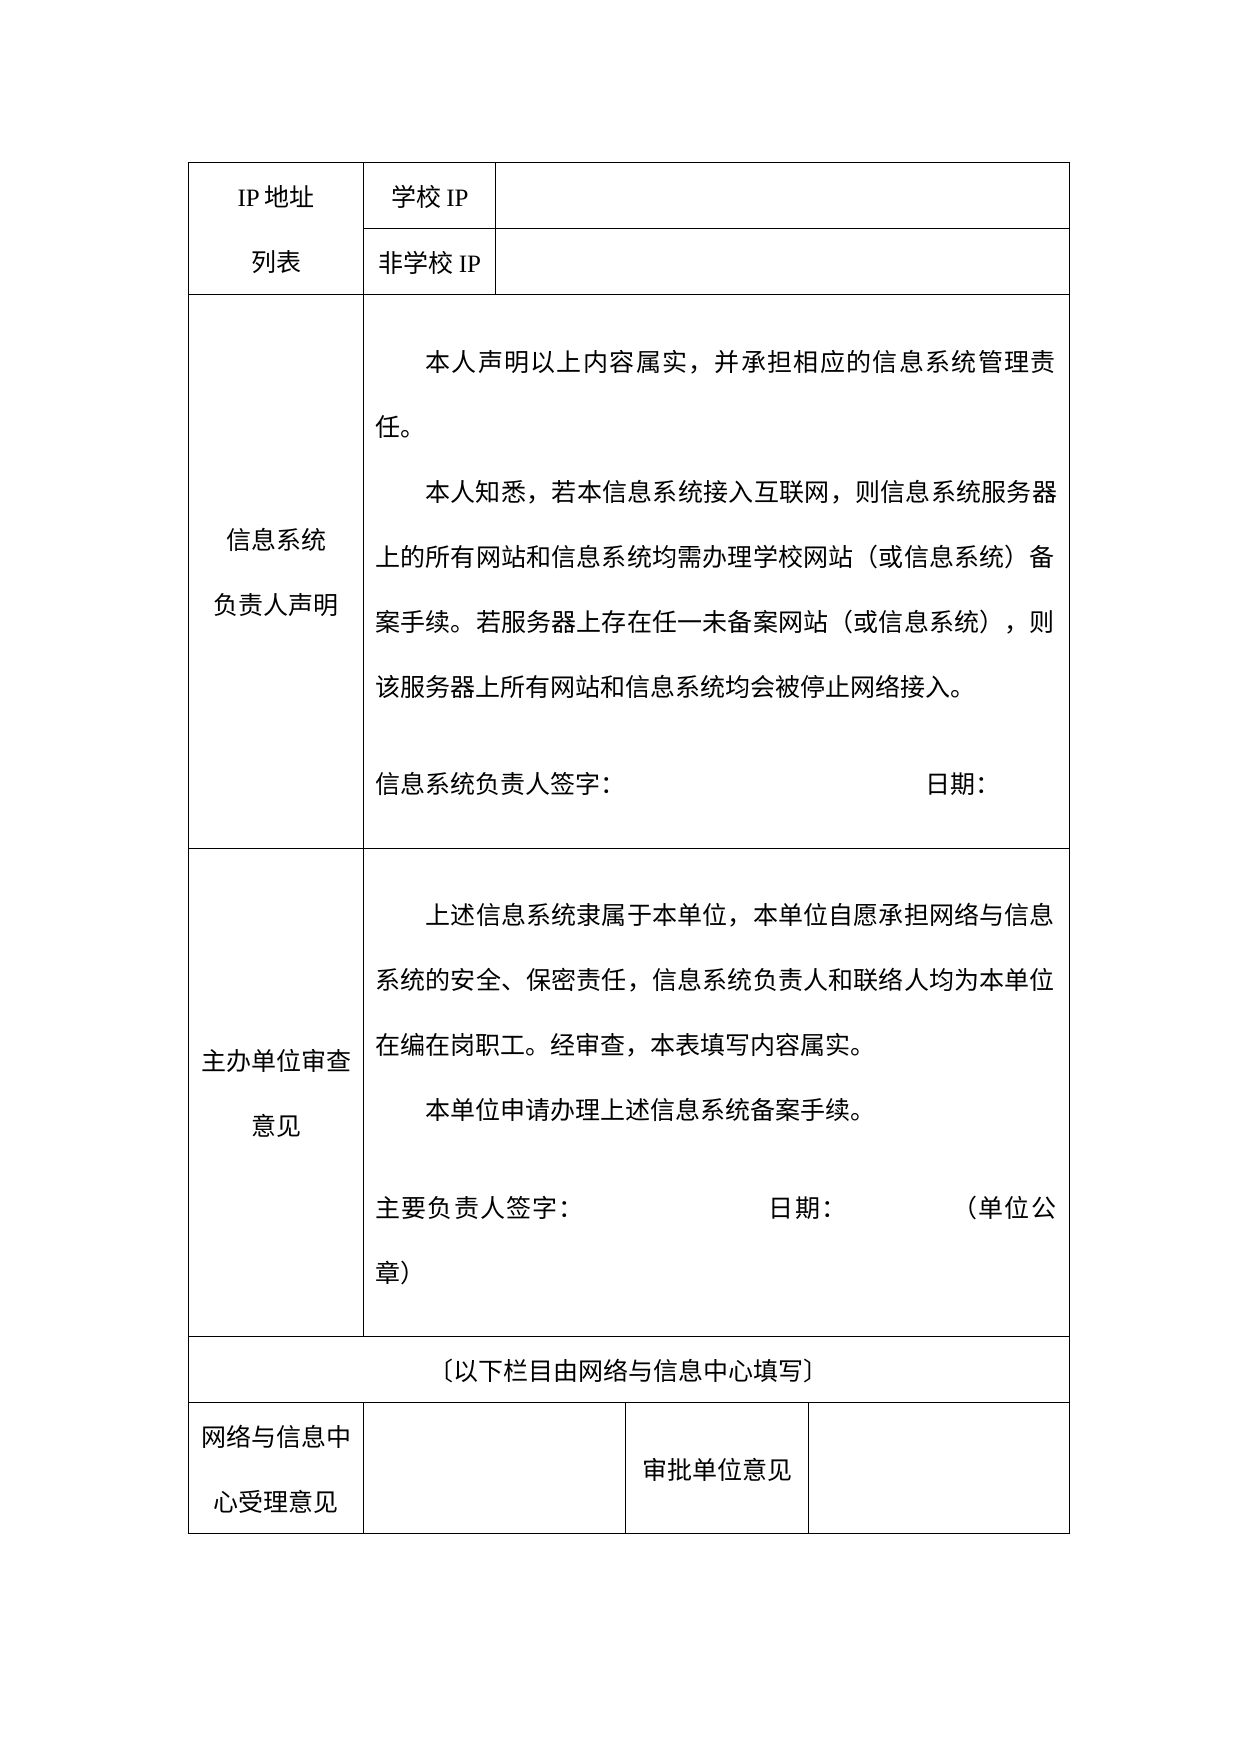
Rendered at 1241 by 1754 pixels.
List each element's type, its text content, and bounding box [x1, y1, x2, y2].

table_cell 主办单位审查意见 [189, 849, 363, 1336]
table_cell IP地址 列表 [189, 163, 363, 294]
table_cell 网络与信息中心受理意见 [189, 1403, 363, 1533]
table_cell [364, 1403, 625, 1533]
table_cell [809, 1403, 1069, 1533]
table_cell 信息系统 负责人声明 [189, 295, 363, 848]
table_cell 本人声明以上内容属实，并承担相应的信息系统管理责任。 本人知悉，若本信息系统接入互联网，则信息系统服务器上的所有网站和信息系统均需办理学校网站（或信息系统）备案手续。若服务器上存在任一未备案网站（或信息系统），则该服务器上所有网站和信息系统均会被停止网络接入。 信息系统负责人签字： 日期： [364, 295, 1069, 848]
table_cell 审批单位意见 [626, 1403, 808, 1533]
table_cell 上述信息系统隶属于本单位，本单位自愿承担网络与信息系统的安全、保密责任，信息系统负责人和联络人均为本单位在编在岗职工。经审查，本表填写内容属实。 本单位申请办理上述信息系统备案手续。 主要负责人签字： 日期： （单位公章） [364, 849, 1069, 1336]
table_cell 〔以下栏目由网络与信息中心填写〕 [189, 1337, 1069, 1402]
table_cell [496, 163, 1069, 228]
table_cell 非学校IP [364, 229, 495, 294]
table_cell [496, 229, 1069, 294]
table_cell 学校IP [364, 163, 495, 228]
